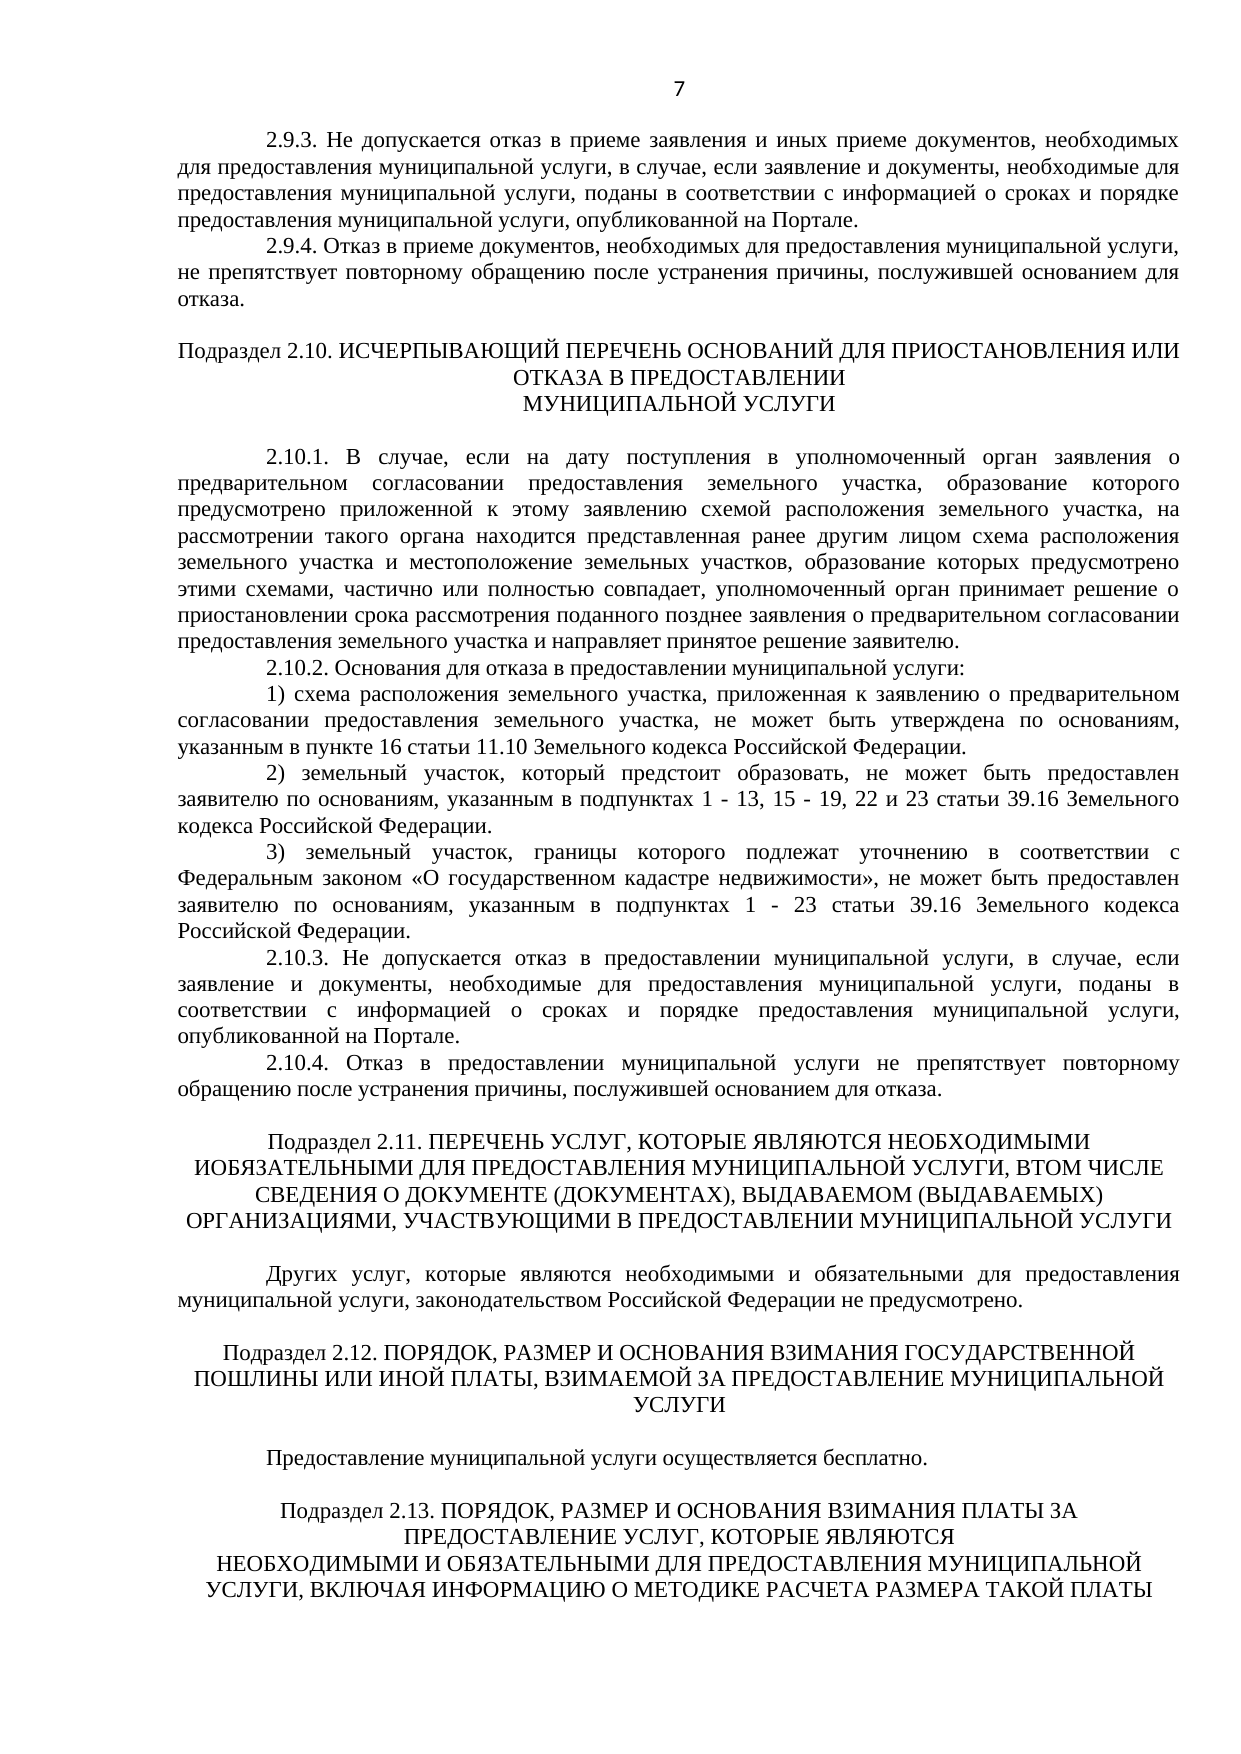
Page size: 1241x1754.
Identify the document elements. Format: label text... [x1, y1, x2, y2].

text Других услуг, которые являются необходимыми и обязательными для предоставления муниципальной услуги, законодательством Российской Федерации не предусмотрено. [177, 1260, 1181, 1312]
text 1) схема расположения земельного участка, приложенная к заявлению о предварительном согласовании предоставления земельного участка, не может быть утверждена по основаниям, указанным в пункте 16 статьи 11.10 Земельного кодекса Российской Федерации. [177, 680, 1181, 759]
text 2.10.4. Отказ в предоставлении муниципальной услуги не препятствует повторному обращению после устранения причины, послужившей основанием для отказа. [177, 1049, 1181, 1102]
text Подраздел 2.13. ПОРЯДОК, РАЗМЕР И ОСНОВАНИЯ ВЗИМАНИЯ ПЛАТЫ ЗА ПРЕДОСТАВЛЕНИЕ УСЛУГ, КОТОРЫЕ ЯВЛЯЮТСЯ [177, 1497, 1181, 1550]
text МУНИЦИПАЛЬНОЙ УСЛУГИ [177, 390, 1181, 416]
text Предоставление муниципальной услуги осуществляется бесплатно. [177, 1444, 1181, 1471]
text 3) земельный участок, границы которого подлежат уточнению в соответствии с Федеральным законом «О государственном кадастре недвижимости», не может быть предоставлен заявителю по основаниям, указанным в подпунктах 1 - 23 статьи 39.16 Земельного кодекса Российской Федерации. [177, 838, 1181, 943]
text Подраздел 2.11. ПЕРЕЧЕНЬ УСЛУГ, КОТОРЫЕ ЯВЛЯЮТСЯ НЕОБХОДИМЫМИ ИОБЯЗАТЕЛЬНЫМИ ДЛЯ ПРЕДОСТАВЛЕНИЯ МУНИЦИПАЛЬНОЙ УСЛУГИ, ВТОМ ЧИСЛЕ СВЕДЕНИЯ О ДОКУМЕНТЕ (ДОКУМЕНТАХ), ВЫДАВАЕМОМ (ВЫДАВАЕМЫХ) ОРГАНИЗАЦИЯМИ, УЧАСТВУЮЩИМИ В ПРЕДОСТАВЛЕНИИ МУНИЦИПАЛЬНОЙ УСЛУГИ [177, 1128, 1181, 1233]
text 2.10.1. В случае, если на дату поступления в уполномоченный орган заявления о предварительном согласовании предоставления земельного участка, образование которого предусмотрено приложенной к этому заявлению схемой расположения земельного участка, на рассмотрении такого органа находится представленная ранее другим лицом схема расположения земельного участка и местоположение земельных участков, образование которых предусмотрено этими схемами, частично или полностью совпадает, уполномоченный орган принимает решение о приостановлении срока рассмотрения поданного позднее заявления о предварительном согласовании предоставления земельного участка и направляет принятое решение заявителю. [177, 443, 1181, 654]
text 2.9.4. Отказ в приеме документов, необходимых для предоставления муниципальной услуги, не препятствует повторному обращению после устранения причины, послужившей основанием для отказа. [177, 232, 1181, 311]
text Подраздел 2.10. ИСЧЕРПЫВАЮЩИЙ ПЕРЕЧЕНЬ ОСНОВАНИЙ ДЛЯ ПРИОСТАНОВЛЕНИЯ ИЛИ ОТКАЗА В ПРЕДОСТАВЛЕНИИ [177, 337, 1181, 390]
text Подраздел 2.12. ПОРЯДОК, РАЗМЕР И ОСНОВАНИЯ ВЗИМАНИЯ ГОСУДАРСТВЕННОЙ ПОШЛИНЫ ИЛИ ИНОЙ ПЛАТЫ, ВЗИМАЕМОЙ ЗА ПРЕДОСТАВЛЕНИЕ МУНИЦИПАЛЬНОЙ УСЛУГИ [177, 1339, 1181, 1418]
text НЕОБХОДИМЫМИ И ОБЯЗАТЕЛЬНЫМИ ДЛЯ ПРЕДОСТАВЛЕНИЯ МУНИЦИПАЛЬНОЙ УСЛУГИ, ВКЛЮЧАЯ ИНФОРМАЦИЮ О МЕТОДИКЕ РАСЧЕТА РАЗМЕРА ТАКОЙ ПЛАТЫ [177, 1550, 1181, 1602]
text 2.10.2. Основания для отказа в предоставлении муниципальной услуги: [177, 654, 1181, 680]
text 2.9.3. Не допускается отказ в приеме заявления и иных приеме документов, необходимых для предоставления муниципальной услуги, в случае, если заявление и документы, необходимые для предоставления муниципальной услуги, поданы в соответствии с информацией о сроках и порядке предоставления муниципальной услуги, опубликованной на Портале. [177, 127, 1181, 232]
text 2.10.3. Не допускается отказ в предоставлении муниципальной услуги, в случае, если заявление и документы, необходимые для предоставления муниципальной услуги, поданы в соответствии с информацией о сроках и порядке предоставления муниципальной услуги, опубликованной на Портале. [177, 943, 1181, 1049]
text 2) земельный участок, который предстоит образовать, не может быть предоставлен заявителю по основаниям, указанным в подпунктах 1 - 13, 15 - 19, 22 и 23 статьи 39.16 Земельного кодекса Российской Федерации. [177, 759, 1181, 838]
